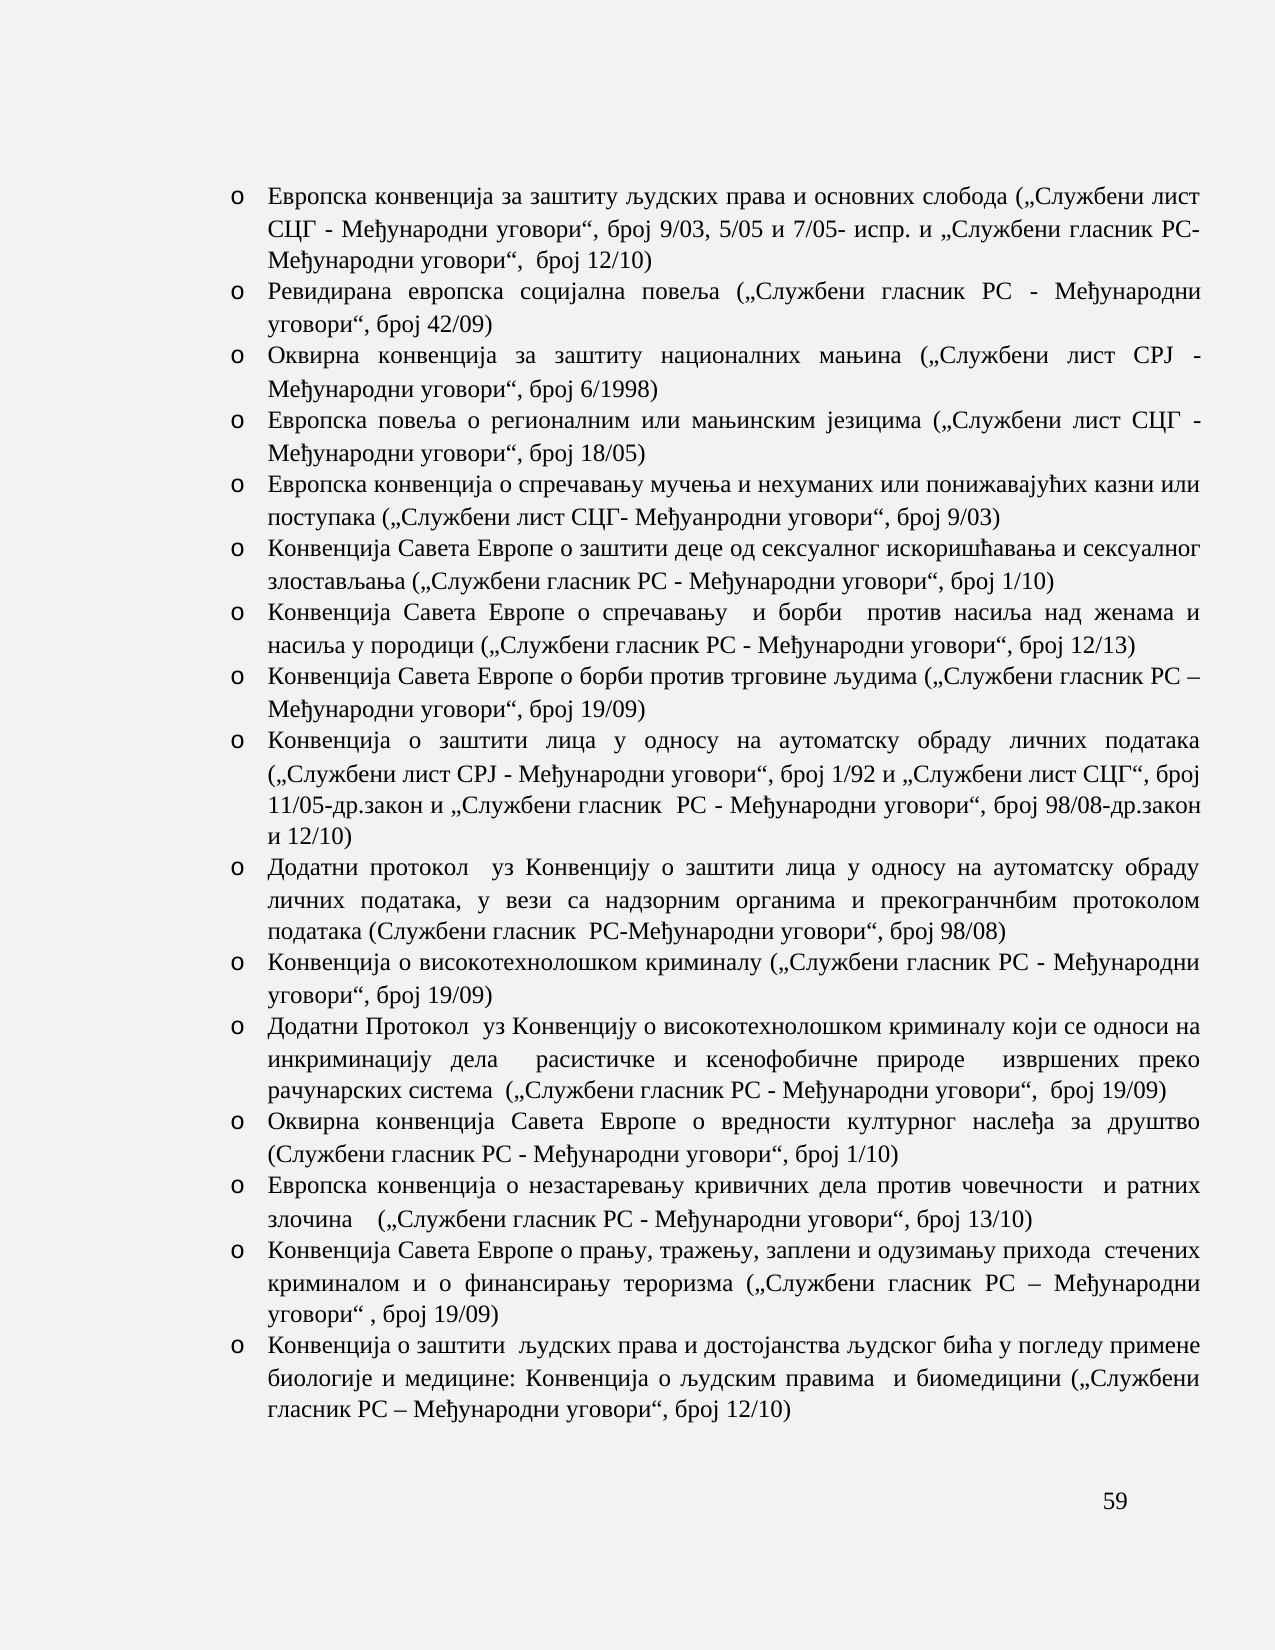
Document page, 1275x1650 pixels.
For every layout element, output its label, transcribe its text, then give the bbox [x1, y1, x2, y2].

list Конвенција о заштити лица у односу на аутоматску обраду личних података („Службени лист СРЈ - Међународни уговори“, број 1/92 и „Службени лист СЦГ“, број 11/05-др.закон и „Службени гласник РС - Међународни уговори“, број 98/08-др.закон и 12/10) [230, 726, 1201, 849]
list Конвенција Савета Европе о спречавању и борби против насиља над женама и насиља у породици („Службени гласник РС - Међународни уговори“, број 12/13) [230, 597, 1201, 659]
list Европска конвенција о спречавању мучења и нехуманих или понижавајућих казни или поступака („Службени лист СЦГ- Међуанродни уговори“, број 9/03) [230, 469, 1201, 531]
list Конвенција о високотехнолошком криминалу („Службени гласник РС - Међународни уговори“, број 19/09) [230, 947, 1201, 1009]
list Конвенција Савета Европе о борби против трговине људима („Службени гласник РС – Међународни уговори“, број 19/09) [230, 661, 1201, 723]
list Конвенција о заштити људских права и достојанства људског бића у погледу примене биологије и медицине: Конвенција о људским правима и биомедицини („Службени гласник РС – Међународни уговори“, број 12/10) [230, 1330, 1201, 1423]
list Европска конвенција за заштиту људских права и основних слобода („Службени лист СЦГ - Међународни уговори“, број 9/03, 5/05 и 7/05- испр. и „Службени гласник РС- Међународни уговори“, број 12/10) [230, 181, 1201, 274]
list Конвенција Савета Европе о прању, тражењу, заплени и одузимању прихода стечених криминалом и о финансирању тероризма („Службени гласник РС – Међународни уговори“ , број 19/09) [230, 1235, 1201, 1328]
list Конвенција Савета Европе о заштити деце од сексуалног искоришћавања и сексуалног злостављања („Службени гласник РС - Међународни уговори“, број 1/10) [230, 533, 1201, 595]
list Додатни протокол уз Конвенцију о заштити лица у односу на аутоматску обраду личних података, у вези са надзорним органима и прекогранчнбим протоколом података (Службени гласник РС-Међународни уговори“, број 98/08) [230, 852, 1201, 945]
list Ревидирана европска социјална повеља („Службени гласник РС - Међународни уговори“, број 42/09) [230, 276, 1201, 338]
list Оквирна конвенција за заштиту националних мањина („Службени лист СРЈ -Међународни уговори“, број 6/1998) [230, 341, 1201, 402]
list Европска конвенција о незастаревању кривичних дела против човечности и ратних злочина („Службени гласник РС - Међународни уговори“, број 13/10) [230, 1171, 1201, 1232]
list Додатни Протокол уз Конвенцију о високотехнолошком криминалу који се односи на инкриминацију дела расистичке и ксенофобичне природе извршених преко рачунарских система („Службени гласник РС - Међународни уговори“, број 19/09) [230, 1011, 1201, 1104]
list Европска повеља о регионалним или мањинским језицима („Службени лист СЦГ - Међународни уговори“, број 18/05) [230, 405, 1201, 467]
list Оквирна конвенција Савета Европе о вредности културног наслеђа за друштво (Службени гласник РС - Међународни уговори“, број 1/10) [230, 1106, 1201, 1168]
